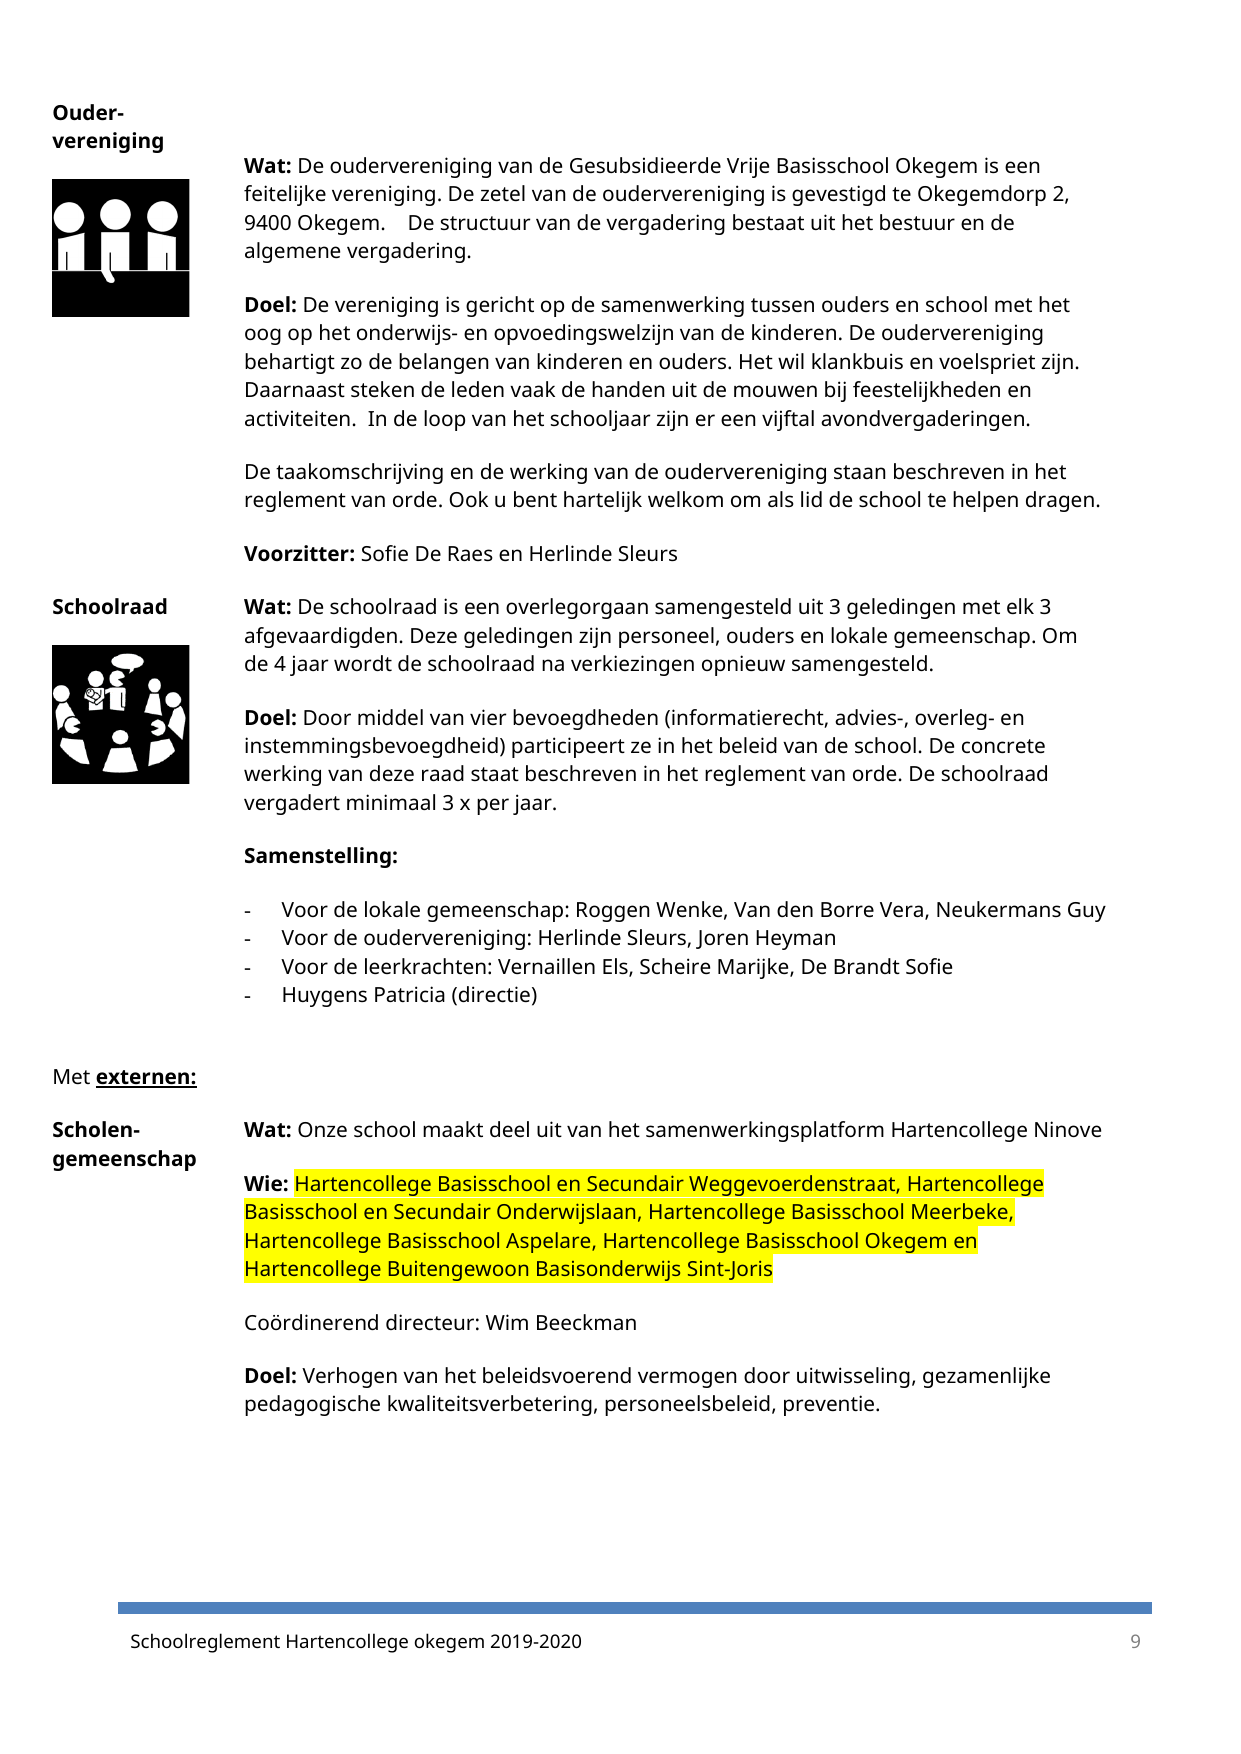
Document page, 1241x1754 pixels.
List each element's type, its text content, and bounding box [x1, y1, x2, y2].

table_cell Scholen-gemeenschap [41, 1116, 233, 1550]
table_cell Met externen: [41, 1062, 1119, 1116]
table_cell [233, 44, 1119, 592]
picture [52, 645, 190, 784]
table_cell Schoolraad [41, 593, 233, 1062]
table_cell Ouder-vereniging [41, 44, 233, 592]
picture [52, 179, 190, 317]
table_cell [233, 1116, 1119, 1550]
table_cell Wat: De schoolraad is een overlegorgaan samengesteld uit 3 geledingen met elk 3 afgevaardigden. Deze geledingen zijn personeel, ouders en lokale gemeenschap. Om de 4 jaar wordt de schoolraad na verkiezingen opnieuw samengesteld. Doel: Door middel van vier bevoegdheden (informatierecht, advies-, overleg- en instemmingsbevoegdheid) participeert ze in het beleid van de school. De concrete werking van deze raad staat beschreven in het reglement van orde. De schoolraad vergadert minimaal 3 x per jaar. Samenstelling: Voor de lokale gemeenschap: Roggen Wenke, Van den Borre Vera, Neukermans Guy Voor de oudervereniging: Herlinde Sleurs, Joren Heyman Voor de leerkrachten: Vernaillen Els, Scheire Marijke, De Brandt Sofie Huygens Patricia (directie) [233, 593, 1119, 1062]
